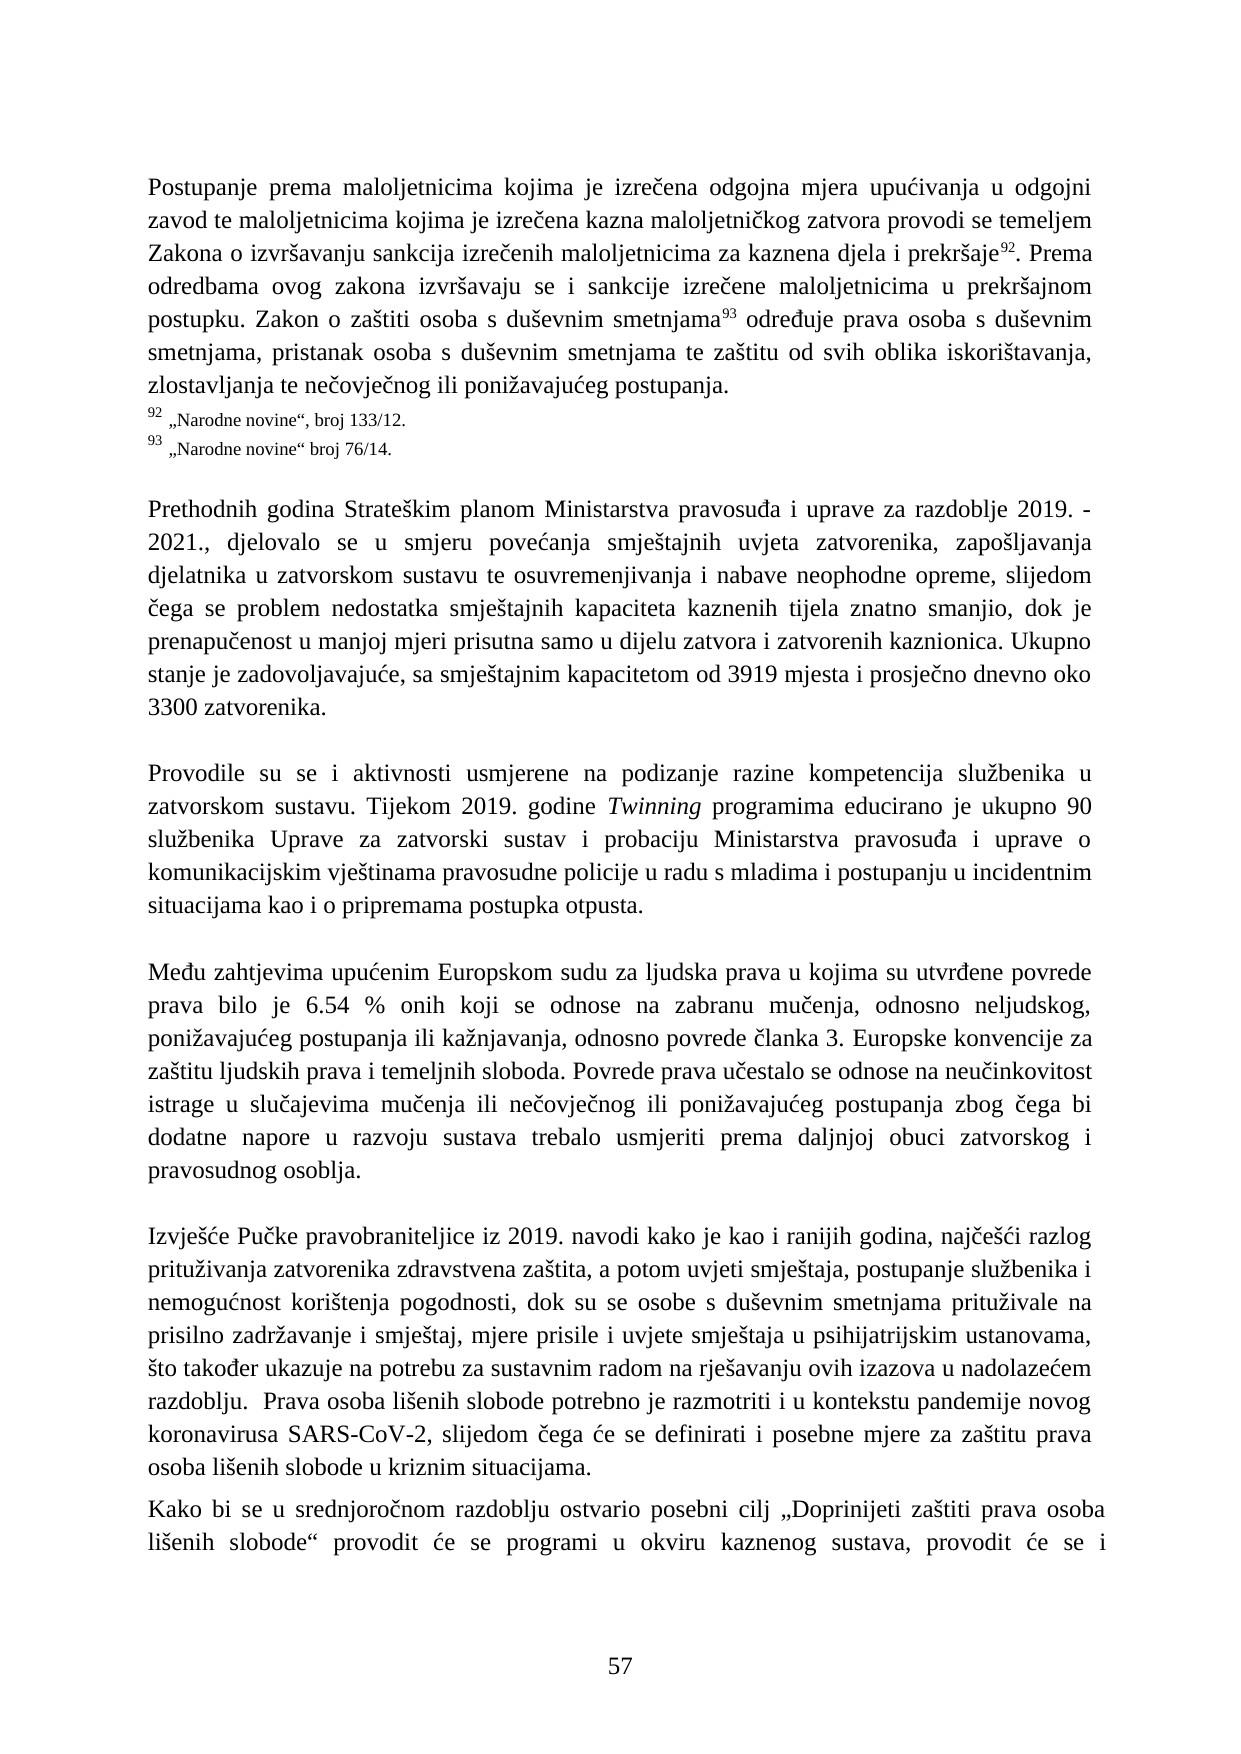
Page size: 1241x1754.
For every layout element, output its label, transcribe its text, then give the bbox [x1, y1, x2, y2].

text Prethodnih godina Strateškim planom Ministarstva pravosuđa i uprave za razdoblje 2019. - 2021., djelovalo se u smjeru povećanja smještajnih uvjeta zatvorenika, zapošljavanja djelatnika u zatvorskom sustavu te osuvremenjivanja i nabave neophodne opreme, slijedom čega se problem nedostatka smještajnih kapaciteta kaznenih tijela znatno smanjio, dok je prenapučenost u manjoj mjeri prisutna samo u dijelu zatvora i zatvorenih kaznionica. Ukupno stanje je zadovoljavajuće, sa smještajnim kapacitetom od 3919 mjesta i prosječno dnevno oko 3300 zatvorenika. [148, 494, 1093, 721]
text 93 „Narodne novine“ broj 76/14. [148, 432, 1093, 461]
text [148, 1494, 1107, 1555]
text Provodile su se i aktivnosti usmjerene na podizanje razine kompetencija službenika u zatvorskom sustavu. Tijekom 2019. godine Twinning programima educirano je ukupno 90 službenika Uprave za zatvorski sustav i probaciju Ministarstva pravosuđa i uprave o komunikacijskim vještinama pravosudne policije u radu s mladima i postupanju u incidentnim situacijama kao i o pripremama postupka otpusta. [148, 758, 1093, 919]
text 92 „Narodne novine“, broj 133/12. [148, 403, 1093, 432]
text Među zahtjevima upućenim Europskom sudu za ljudska prava u kojima su utvrđene povrede prava bilo je 6.54 % onih koji se odnose na zabranu mučenja, odnosno neljudskog, ponižavajućeg postupanja ili kažnjavanja, odnosno povrede članka 3. Europske konvencije za zaštitu ljudskih prava i temeljnih sloboda. Povrede prava učestalo se odnose na neučinkovitost istrage u slučajevima mučenja ili nečovječnog ili ponižavajućeg postupanja zbog čega bi dodatne napore u razvoju sustava trebalo usmjeriti prema daljnjoj obuci zatvorskog i pravosudnog osoblja. [148, 957, 1093, 1183]
text Postupanje prema maloljetnicima kojima je izrečena odgojna mjera upućivanja u odgojni zavod te maloljetnicima kojima je izrečena kazna maloljetničkog zatvora provodi se temeljem Zakona o izvršavanju sankcija izrečenih maloljetnicima za kaznena djela i prekršaje92. Prema odredbama ovog zakona izvršavaju se i sankcije izrečene maloljetnicima u prekršajnom postupku. Zakon o zaštiti osoba s duševnim smetnjama93 određuje prava osoba s duševnim smetnjama, pristanak osoba s duševnim smetnjama te zaštitu od svih oblika iskorištavanja, zlostavljanja te nečovječnog ili ponižavajućeg postupanja. [148, 172, 1093, 399]
text Izvješće Pučke pravobraniteljice iz 2019. navodi kako je kao i ranijih godina, najčešći razlog prituživanja zatvorenika zdravstvena zaštita, a potom uvjeti smještaja, postupanje službenika i nemogućnost korištenja pogodnosti, dok su se osobe s duševnim smetnjama prituživale na prisilno zadržavanje i smještaj, mjere prisile i uvjete smještaja u psihijatrijskim ustanovama, što također ukazuje na potrebu za sustavnim radom na rješavanju ovih izazova u nadolazećem razdoblju. Prava osoba lišenih slobode potrebno je razmotriti i u kontekstu pandemije novog koronavirusa SARS-CoV-2, slijedom čega će se definirati i posebne mjere za zaštitu prava osoba lišenih slobode u kriznim situacijama. [148, 1221, 1093, 1481]
